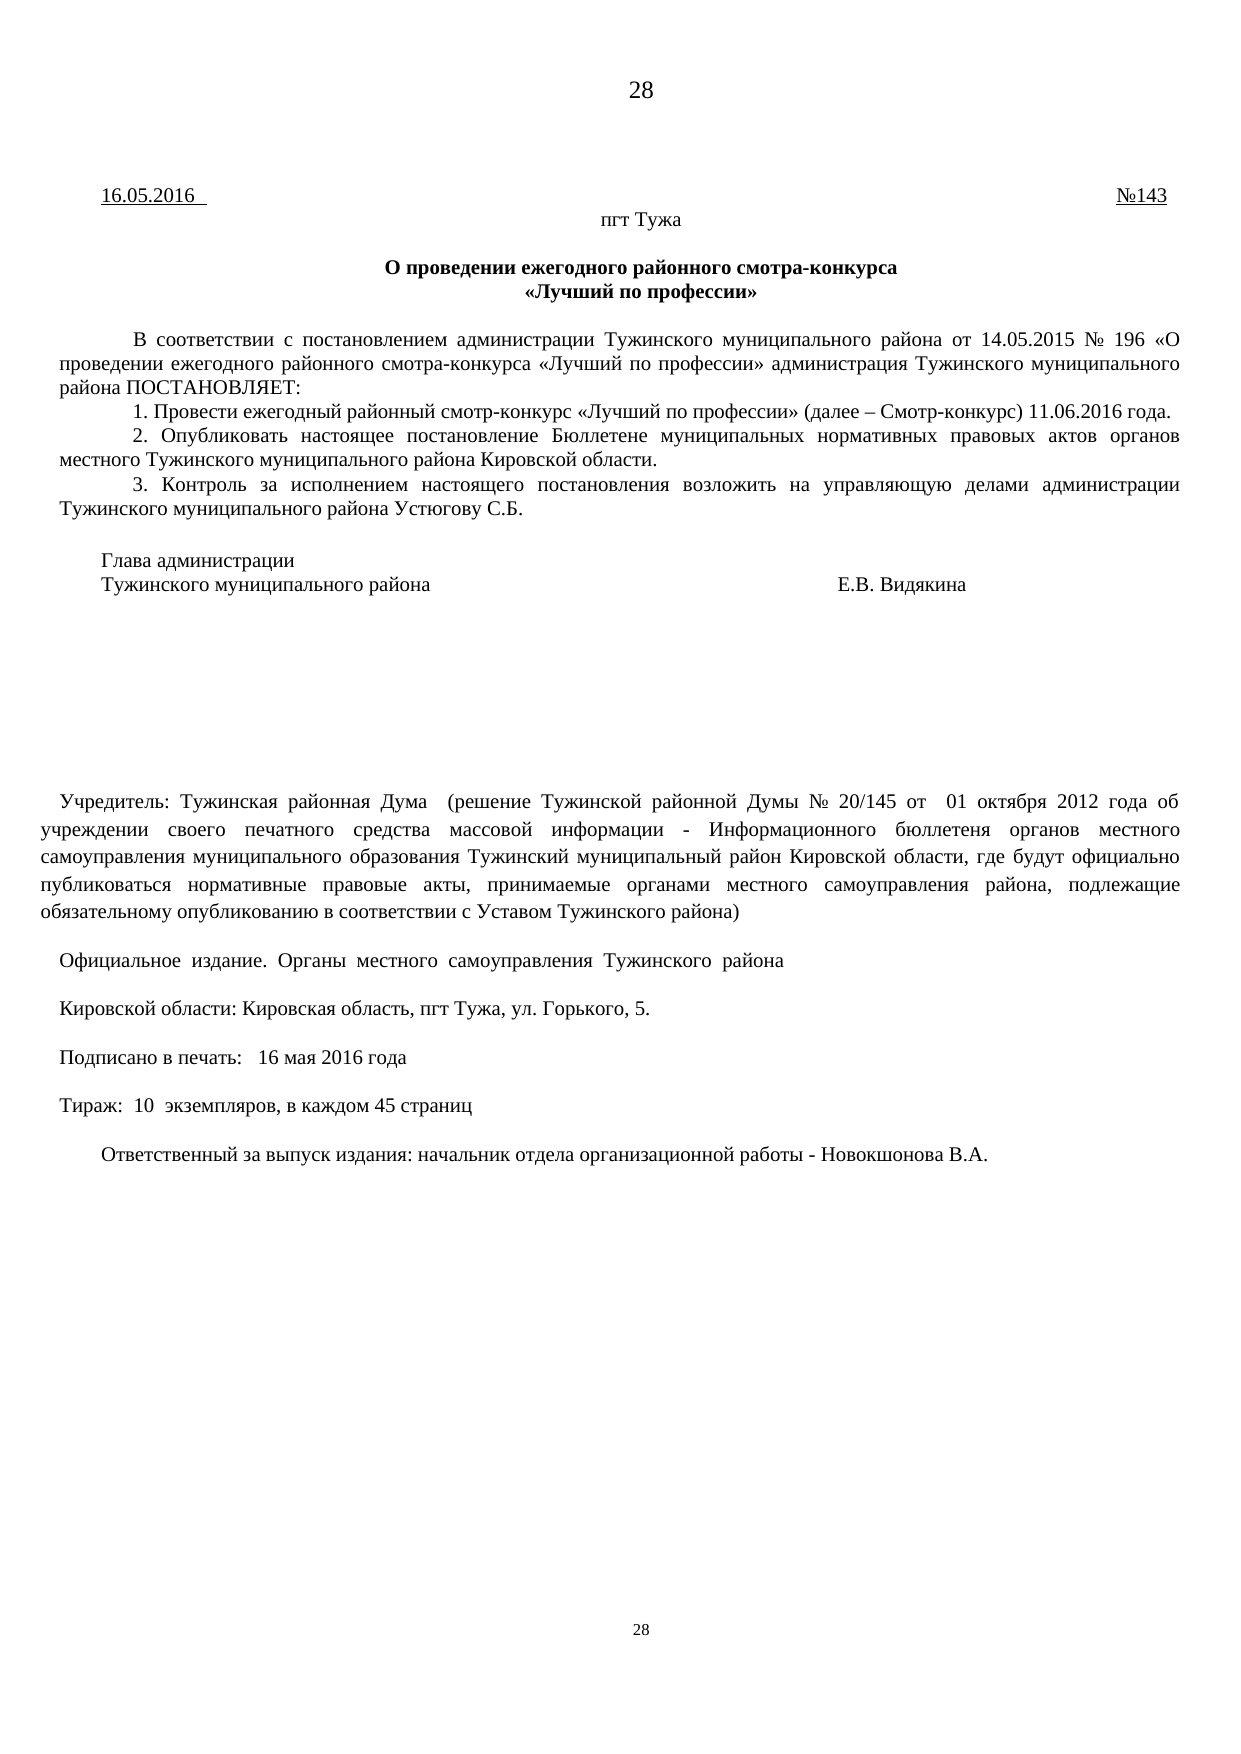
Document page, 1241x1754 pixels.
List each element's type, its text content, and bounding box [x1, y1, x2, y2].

text Тираж: 10 экземпляров, в каждом 45 страниц [59, 1093, 1181, 1117]
text Глава администрации [59, 548, 1181, 572]
text 2. Опубликовать настоящее постановление Бюллетене муниципальных нормативных правовых актов органов местного Тужинского муниципального района Кировской области. [59, 423, 1181, 471]
text 16.05.2016 №143 [59, 183, 1181, 207]
text О проведении ежегодного районного смотра-конкурса [59, 255, 1181, 279]
text Тужинского муниципального района Е.В. Видякина [59, 572, 1181, 596]
text Официальное издание. Органы местного самоуправления Тужинского района [59, 948, 1181, 972]
text Подписано в печать: 16 мая 2016 года [59, 1045, 1181, 1069]
text Кировской области: Кировская область, пгт Тужа, ул. Горького, 5. [59, 996, 1181, 1020]
text Ответственный за выпуск издания: начальник отдела организационной работы - Новокшонова В.А. [59, 1142, 1181, 1166]
text 3. Контроль за исполнением настоящего постановления возложить на управляющую делами администрации Тужинского муниципального района Устюгову С.Б. [59, 471, 1181, 519]
text пгт Тужа [59, 207, 1181, 231]
text В соответствии с постановлением администрации Тужинского муниципального района от 14.05.2015 № 196 «О проведении ежегодного районного смотра-конкурса «Лучший по профессии» администрация Тужинского муниципального района ПОСТАНОВЛЯЕТ: [59, 327, 1181, 399]
text «Лучший по профессии» [59, 279, 1181, 303]
text Учредитель: Тужинская районная Дума (решение Тужинской районной Думы № 20/145 от 01 октября 2012 года об учреждении своего печатного средства массовой информации - Информационного бюллетеня органов местного самоуправления муниципального образования Тужинский муниципальный район Кировской области, где будут официально публиковаться нормативные правовые акты, принимаемые органами местного самоуправления района, подлежащие обязательному опубликованию в соответствии с Уставом Тужинского района) [40, 789, 1181, 923]
text 1. Провести ежегодный районный смотр-конкурс «Лучший по профессии» (далее – Смотр-конкурс) 11.06.2016 года. [59, 399, 1181, 423]
